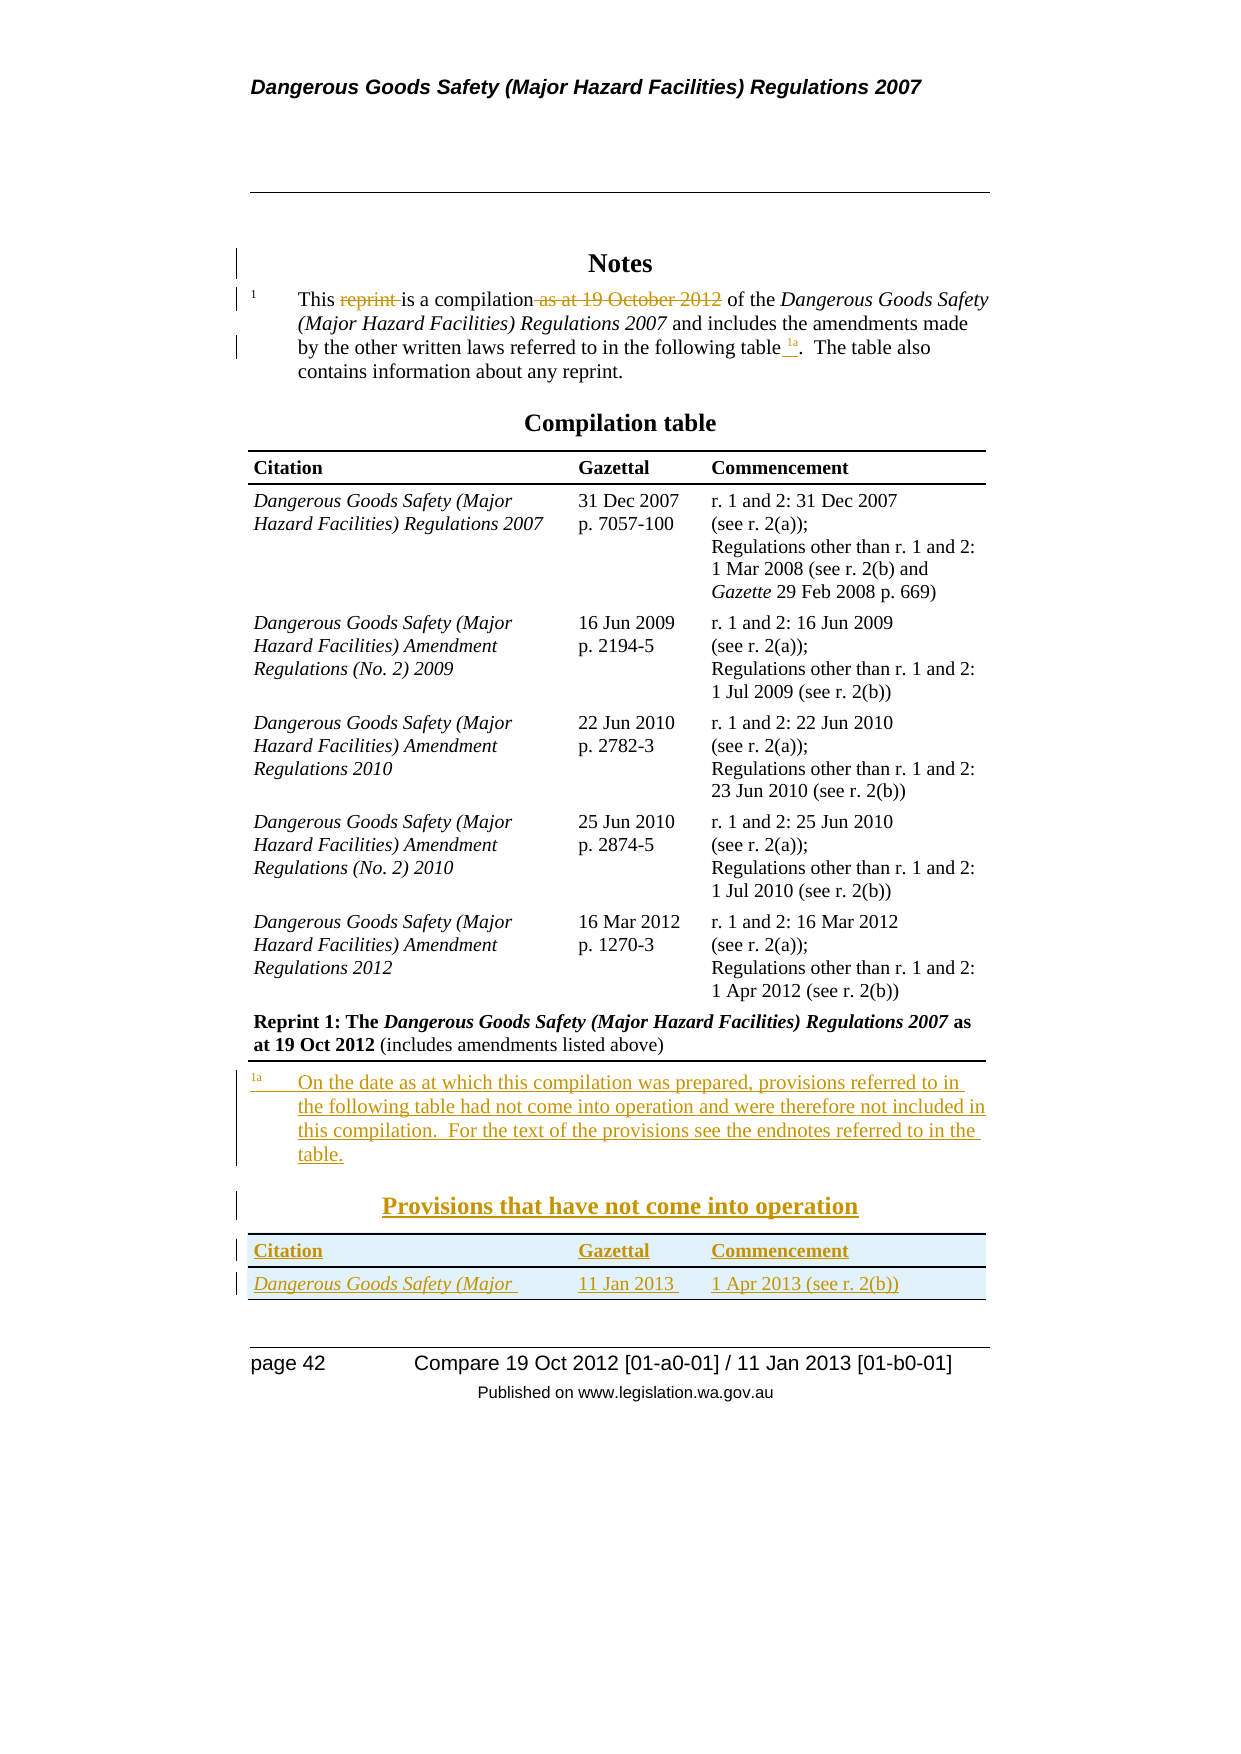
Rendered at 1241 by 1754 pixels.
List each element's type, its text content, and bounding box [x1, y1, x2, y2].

table_cell 31 Dec 2007 p. 7057-100 [572, 485, 705, 607]
table_cell r. 1 and 2: 16 Mar 2012 (see r. 2(a)); Regulations other than r. 1 and 2: 1 Apr 2012 (see r. 2(b)) [705, 906, 986, 1006]
table_cell Dangerous Goods Safety (Major Hazard Facilities) Amendment Regulations 2012 [248, 906, 572, 1006]
table_cell Dangerous Goods Safety (Major Hazard Facilities) Amendment Regulations (No. 2) 2009 [248, 607, 572, 707]
table_cell Reprint 1: The Dangerous Goods Safety (Major Hazard Facilities) Regulations 2007 as at 19 Oct 2012 (includes amendments listed above) [248, 1006, 986, 1059]
table_cell r. 1 and 2: 31 Dec 2007 (see r. 2(a)); Regulations other than r. 1 and 2: 1 Mar 2008 (see r. 2(b) and Gazette 29 Feb 2008 p. 669) [705, 485, 986, 607]
table_cell Dangerous Goods Safety (Major Hazard Facilities) Amendment Regulations 2010 [248, 707, 572, 806]
table_cell 16 Mar 2012 p. 1270-3 [572, 906, 705, 1006]
table_cell r. 1 and 2: 22 Jun 2010 (see r. 2(a)); Regulations other than r. 1 and 2: 23 Jun 2010 (see r. 2(b)) [705, 707, 986, 806]
table_cell r. 1 and 2: 16 Jun 2009 (see r. 2(a)); Regulations other than r. 1 and 2: 1 Jul 2009 (see r. 2(b)) [705, 607, 986, 707]
table_header Gazettal [572, 452, 705, 483]
table_header Citation [248, 452, 572, 483]
table_cell 22 Jun 2010 p. 2782-3 [572, 707, 705, 806]
subtitle Notes [250, 247, 990, 279]
table_header Commencement [705, 452, 986, 483]
table_cell Dangerous Goods Safety (Major Hazard Facilities) Regulations 2007 [248, 485, 572, 607]
table_cell r. 1 and 2: 25 Jun 2010 (see r. 2(a)); Regulations other than r. 1 and 2: 1 Jul 2010 (see r. 2(b)) [705, 806, 986, 906]
text 1 This is a compilation of the Dangerous Goods Safety (Major Hazard Facilities) Regulations 2007 and includes the amendments made by the other written laws referred to in the following table. The table also contains information about any reprint. [250, 287, 990, 383]
table_cell Dangerous Goods Safety (Major Hazard Facilities) Amendment Regulations (No. 2) 2010 [248, 806, 572, 906]
subtitle Compilation table [250, 408, 990, 437]
table_cell 25 Jun 2010 p. 2874-5 [572, 806, 705, 906]
table_cell 16 Jun 2009 p. 2194-5 [572, 607, 705, 707]
